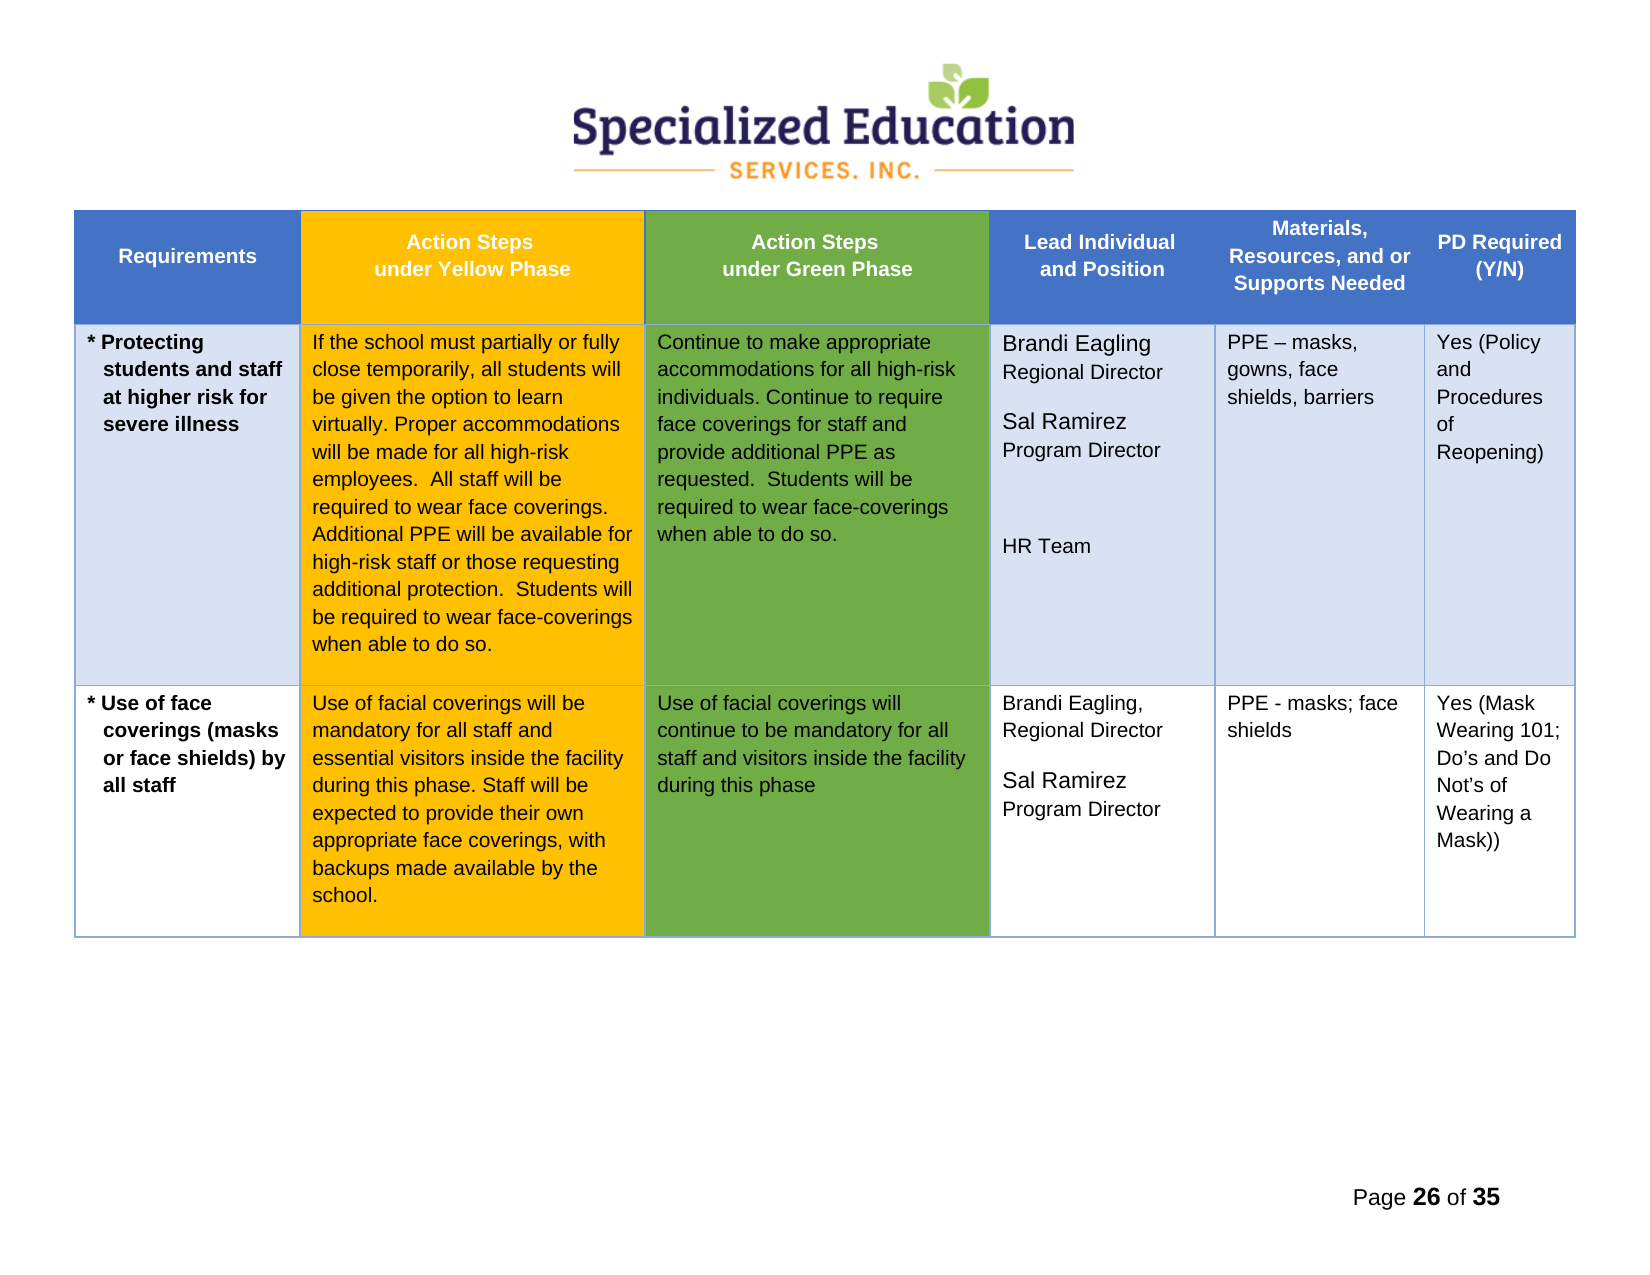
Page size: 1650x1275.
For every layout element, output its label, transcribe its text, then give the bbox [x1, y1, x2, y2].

table_header Action Steps under Green Phase [646, 211, 989, 324]
table_header Lead Individual and Position [991, 211, 1214, 324]
table_header Action Steps under Yellow Phase [301, 211, 644, 324]
table_header Materials, Resources, and or Supports Needed [1216, 211, 1424, 324]
table_cell Brandi Eagling, Regional Director Sal Ramirez Program Director [991, 686, 1214, 936]
table_cell * Protecting students and staff at higher risk for severe illness [76, 325, 299, 685]
table_cell * Use of face coverings (masks or face shields) by all staff [76, 686, 299, 936]
table_cell Use of facial coverings will continue to be mandatory for all staff and visitors inside the facility during this phase [646, 686, 989, 936]
table_cell Use of facial coverings will be mandatory for all staff and essential visitors inside the facility during this phase. Staff will be expected to provide their own appropriate face coverings, with backups made available by the school. [301, 686, 644, 936]
table_cell Yes (Policy and Procedures of Reopening) [1425, 325, 1574, 685]
table_cell If the school must partially or fully close temporarily, all students will be given the option to learn virtually. Proper accommodations will be made for all high-risk employees. All staff will be required to wear face coverings. Additional PPE will be available for high-risk staff or those requesting additional protection. Students will be required to wear face-coverings when able to do so. [301, 325, 644, 685]
table_cell PPE - masks; face shields [1216, 686, 1424, 936]
table_cell PPE – masks, gowns, face shields, barriers [1216, 325, 1424, 685]
table_header PD Required (Y/N) [1425, 211, 1574, 324]
picture [573, 63, 1074, 179]
table_header Requirements [76, 211, 299, 324]
table_cell Brandi Eagling Regional Director Sal Ramirez Program Director HR Team [991, 325, 1214, 685]
table_cell Continue to make appropriate accommodations for all high-risk individuals. Continue to require face coverings for staff and provide additional PPE as requested. Students will be required to wear face-coverings when able to do so. [646, 325, 989, 685]
table_cell Yes (Mask Wearing 101; Do’s and Do Not’s of Wearing a Mask)) [1425, 686, 1574, 936]
